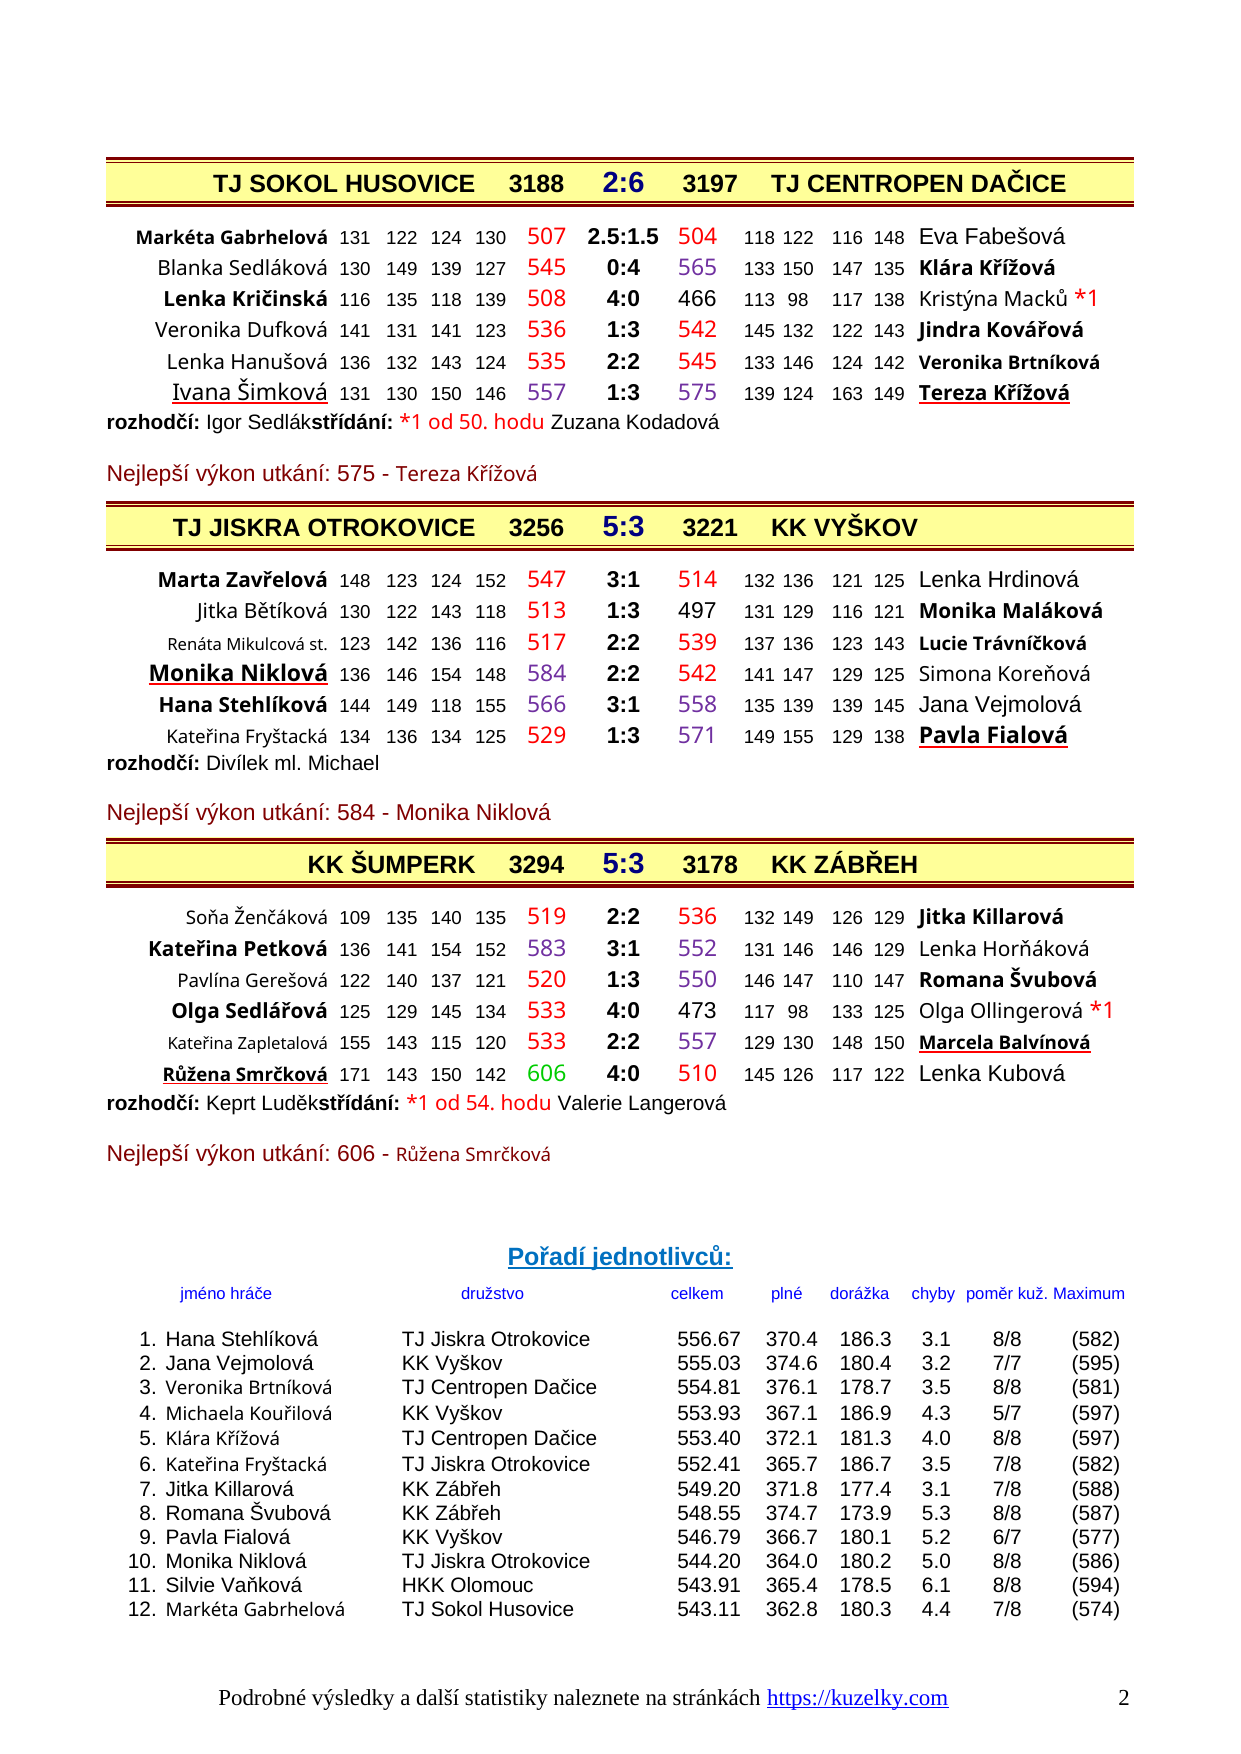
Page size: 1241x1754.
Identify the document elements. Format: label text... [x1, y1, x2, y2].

text TJ Sokol Husovice 3188 2:6 3197 TJ Centropen Dačice [106, 163, 1134, 201]
text Kateřina Petková 136 141 154 152 583 3:1 552 131 146 146 129 Lenka Horňáková [106, 931, 1134, 963]
text Kateřina Fryštacká 134 136 134 125 529 1:3 571 149 155 129 138 Pavla Fialová [106, 719, 1134, 751]
text Marta Zavřelová 148 123 124 152 547 3:1 514 132 136 121 125 Lenka Hrdinová [106, 563, 1134, 594]
text 8. Romana Švubová KK Zábřeh 548.55 374.7 173.9 5.3 8/8 (587) [106, 1501, 1134, 1524]
text Markéta Gabrhelová 131 122 124 130 507 2.5:1.5 504 118 122 116 148 Eva Fabešová [106, 220, 1134, 251]
text 5. Klára Křížová TJ Centropen Dačice 553.40 372.1 181.3 4.0 8/8 (597) [106, 1426, 1134, 1451]
text Hana Stehlíková 144 149 118 155 566 3:1 558 135 139 139 145 Jana Vejmolová [106, 688, 1134, 719]
text Renáta Mikulcová st. 123 142 136 116 517 2:2 539 137 136 123 143 Lucie Trávníčková [106, 626, 1134, 657]
text TJ Jiskra Otrokovice 3256 5:3 3221 KK Vyškov [106, 507, 1134, 545]
text Lenka Hanušová 136 132 143 124 535 2:2 545 133 146 124 142 Veronika Brtníková [106, 345, 1134, 376]
text Soňa Ženčáková 109 135 140 135 519 2:2 536 132 149 126 129 Jitka Killarová [106, 900, 1134, 931]
text Nejlepší výkon utkání: 606 - Růžena Smrčková [106, 1140, 1134, 1167]
text Blanka Sedláková 130 149 139 127 545 0:4 565 133 150 147 135 Klára Křížová [106, 251, 1134, 282]
text rozhodčí: Divílek ml. Michael [106, 751, 1134, 775]
text 12. Markéta Gabrhelová TJ Sokol Husovice 543.11 362.8 180.3 4.4 7/8 (574) [106, 1596, 1134, 1622]
text Pořadí jednotlivců: [94, 1242, 1145, 1271]
text rozhodčí: Keprt Luděkstřídání: *1 od 54. hodu Valerie Langerová [106, 1088, 1134, 1116]
text 6. Kateřina Fryštacká TJ Jiskra Otrokovice 552.41 365.7 186.7 3.5 7/8 (582) [106, 1451, 1134, 1477]
text Ivana Šimková 131 130 150 146 557 1:3 575 139 124 163 149 Tereza Křížová [106, 376, 1134, 407]
text 1. Hana Stehlíková TJ Jiskra Otrokovice 556.67 370.4 186.3 3.1 8/8 (582) [106, 1327, 1134, 1351]
text Lenka Kričinská 116 135 118 139 508 4:0 466 113 98 117 138 Kristýna Macků *1 [106, 282, 1134, 313]
text Růžena Smrčková 171 143 150 142 606 4:0 510 145 126 117 122 Lenka Kubová [106, 1056, 1134, 1088]
text 2. Jana Vejmolová KK Vyškov 555.03 374.6 180.4 3.2 7/7 (595) [106, 1351, 1134, 1374]
text 9. Pavla Fialová KK Vyškov 546.79 366.7 180.1 5.2 6/7 (577) [106, 1524, 1134, 1548]
text Pavlína Gerešová 122 140 137 121 520 1:3 550 146 147 110 147 Romana Švubová [106, 963, 1134, 994]
text Veronika Dufková 141 131 141 123 536 1:3 542 145 132 122 143 Jindra Kovářová [106, 313, 1134, 345]
text Olga Sedlářová 125 129 145 134 533 4:0 473 117 98 133 125 Olga Ollingerová *1 [106, 994, 1134, 1025]
text 11. Silvie Vaňková HKK Olomouc 543.91 365.4 178.5 6.1 8/8 (594) [106, 1572, 1134, 1596]
text 7. Jitka Killarová KK Zábřeh 549.20 371.8 177.4 3.1 7/8 (588) [106, 1477, 1134, 1501]
text Nejlepší výkon utkání: 584 - Monika Niklová [106, 799, 1134, 825]
text KK Šumperk 3294 5:3 3178 KK Zábřeh [106, 844, 1134, 881]
text Nejlepší výkon utkání: 575 - Tereza Křížová [106, 459, 1134, 488]
text Monika Niklová 136 146 154 148 584 2:2 542 141 147 129 125 Simona Koreňová [106, 657, 1134, 688]
text rozhodčí: Igor Sedlákstřídání: *1 od 50. hodu Zuzana Kodadová [106, 407, 1134, 436]
text 4. Michaela Kouřilová KK Vyškov 553.93 367.1 186.9 4.3 5/7 (597) [106, 1400, 1134, 1426]
text Kateřina Zapletalová 155 143 115 120 533 2:2 557 129 130 148 150 Marcela Balvínová [106, 1025, 1134, 1056]
text Jitka Bětíková 130 122 143 118 513 1:3 497 131 129 116 121 Monika Maláková [106, 594, 1134, 626]
text 10. Monika Niklová TJ Jiskra Otrokovice 544.20 364.0 180.2 5.0 8/8 (586) [106, 1548, 1134, 1572]
text jméno hráče družstvo celkem plné dorážka chyby poměr kuž. Maximum [106, 1283, 1134, 1303]
text 3. Veronika Brtníková TJ Centropen Dačice 554.81 376.1 178.7 3.5 8/8 (581) [106, 1374, 1134, 1400]
